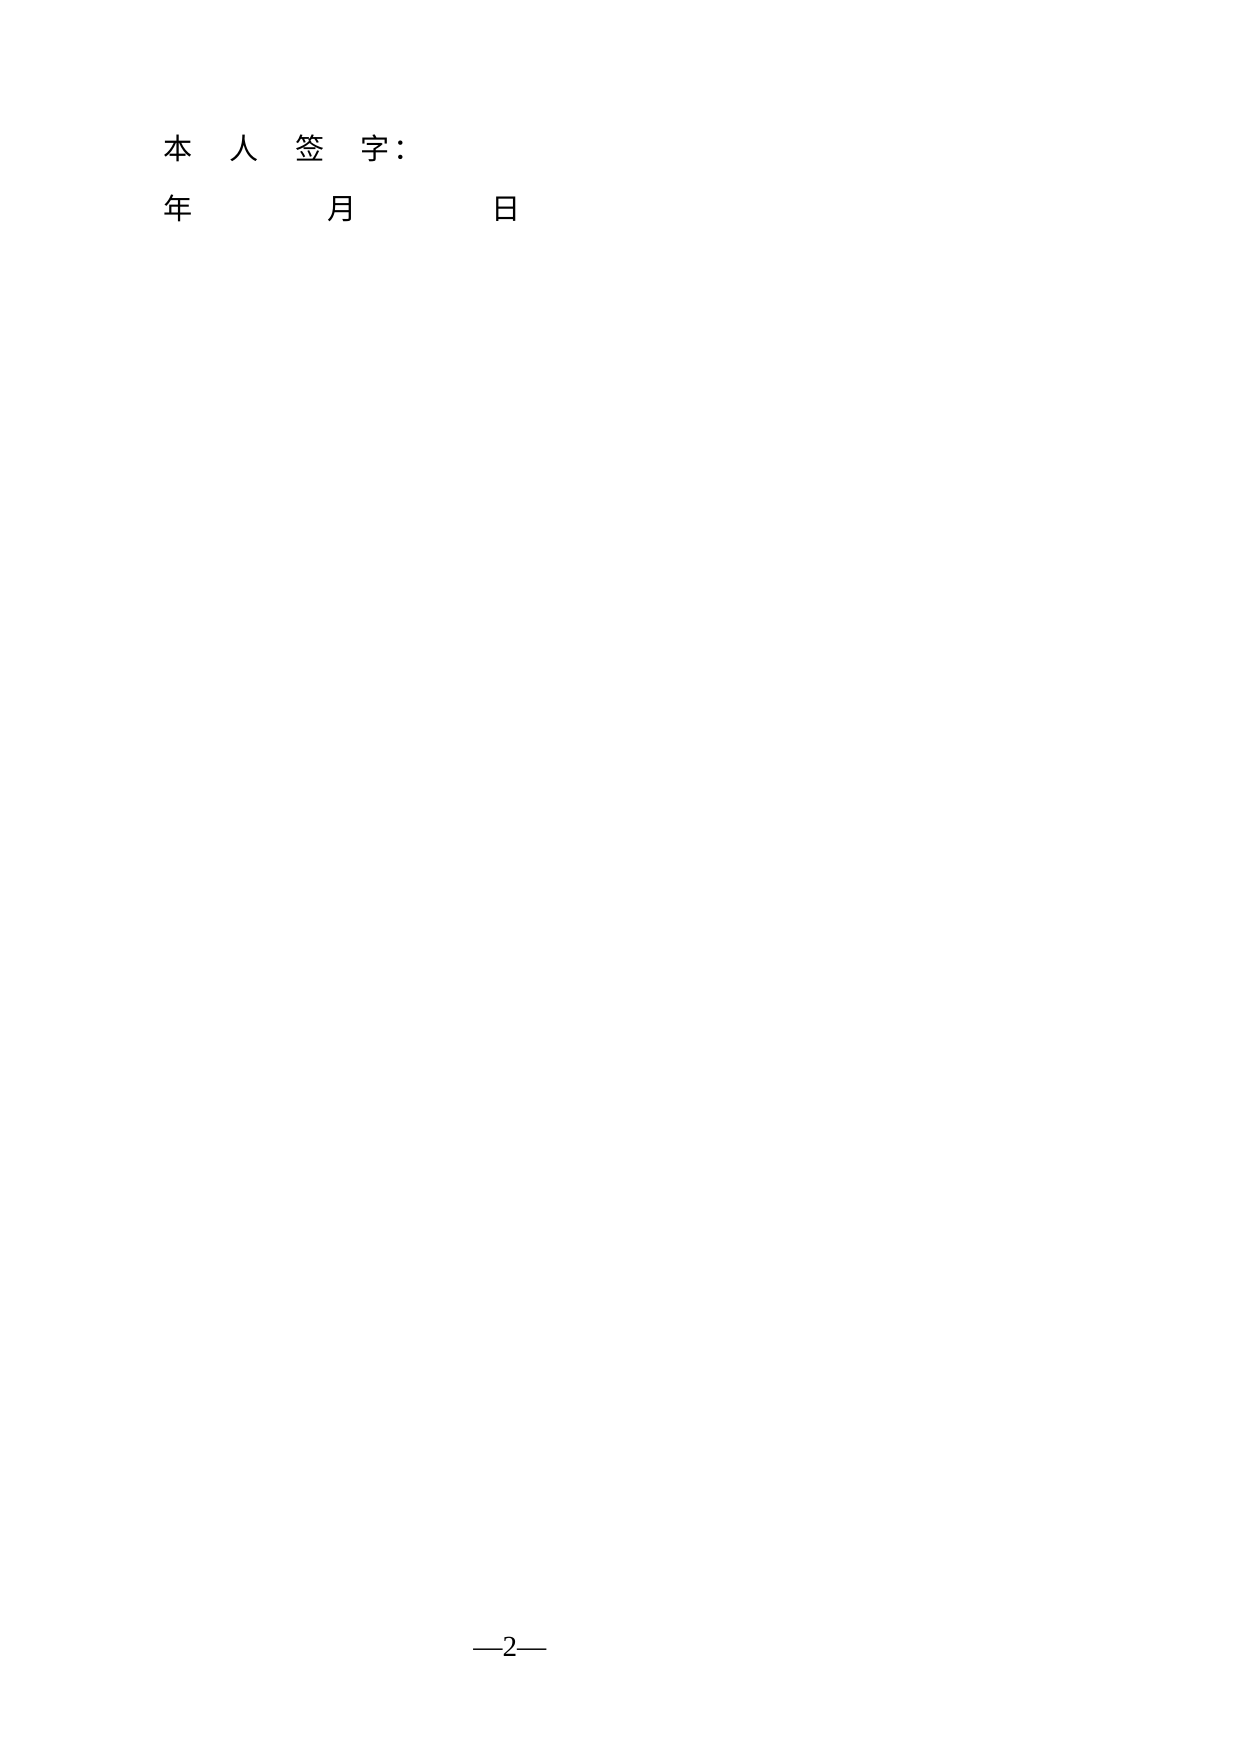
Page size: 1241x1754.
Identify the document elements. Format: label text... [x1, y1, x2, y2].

text 本 人 签 字： 年 月 日 [164, 117, 1082, 236]
